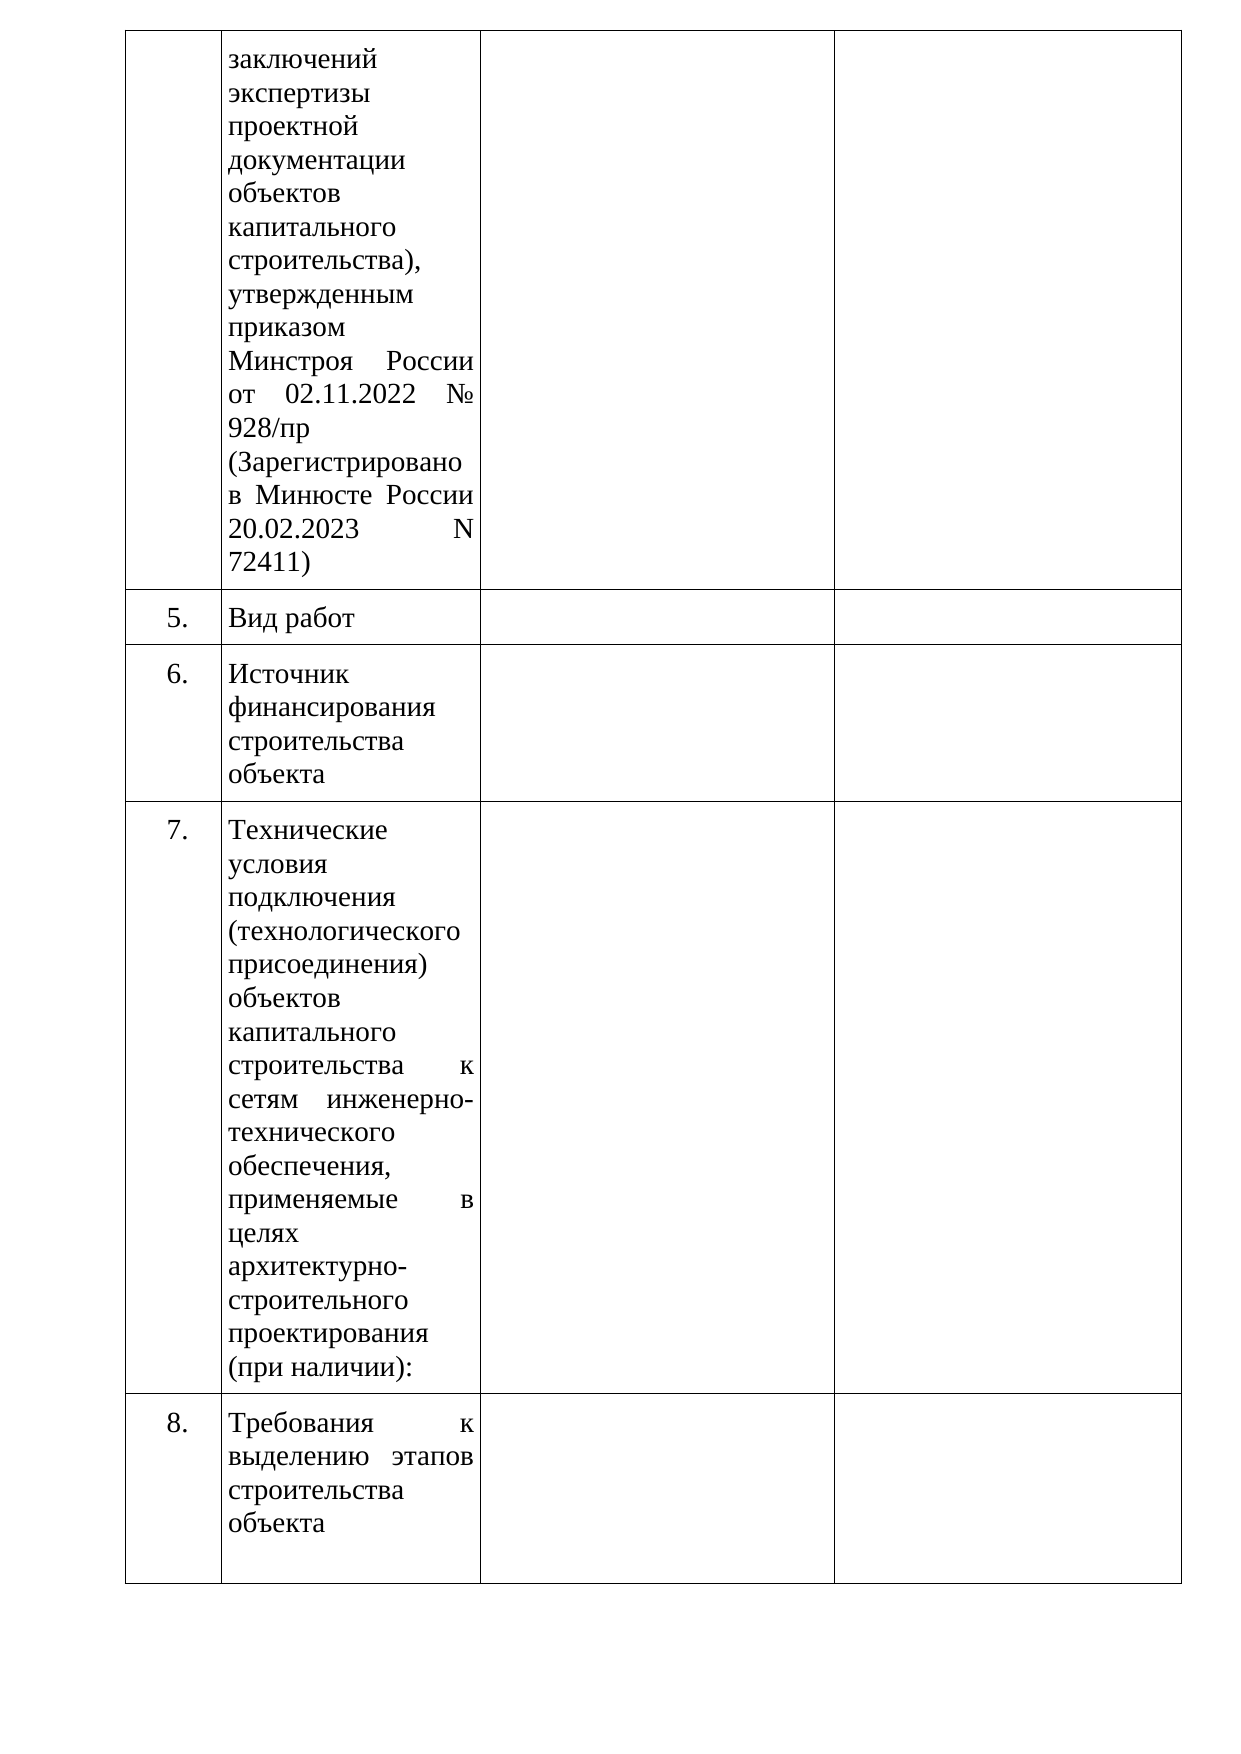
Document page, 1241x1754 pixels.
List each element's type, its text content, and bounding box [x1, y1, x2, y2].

table_cell [126, 1394, 221, 1583]
table_cell [481, 802, 834, 1393]
table_cell [481, 31, 834, 588]
table_cell Требования к выделению этапов строительства объекта [222, 1394, 480, 1583]
table_cell Технические условия подключения (технологического присоединения) объектов капитального строительства к сетям инженерно-технического обеспечения, применяемые в целях архитектурно-строительного проектирования (при наличии): [222, 802, 480, 1393]
table_cell Источник финансирования строительства объекта [222, 645, 480, 801]
table_cell [126, 31, 221, 588]
table_cell [835, 1394, 1181, 1583]
table_cell [126, 802, 221, 1393]
table_cell [835, 645, 1181, 801]
table_cell Вид работ [222, 590, 480, 644]
table_cell [835, 802, 1181, 1393]
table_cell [222, 31, 480, 588]
table_cell [481, 1394, 834, 1583]
table_cell [835, 31, 1181, 588]
table_cell [126, 645, 221, 801]
table_cell [481, 645, 834, 801]
table_cell [481, 590, 834, 644]
table_cell [126, 590, 221, 644]
table_cell [835, 590, 1181, 644]
